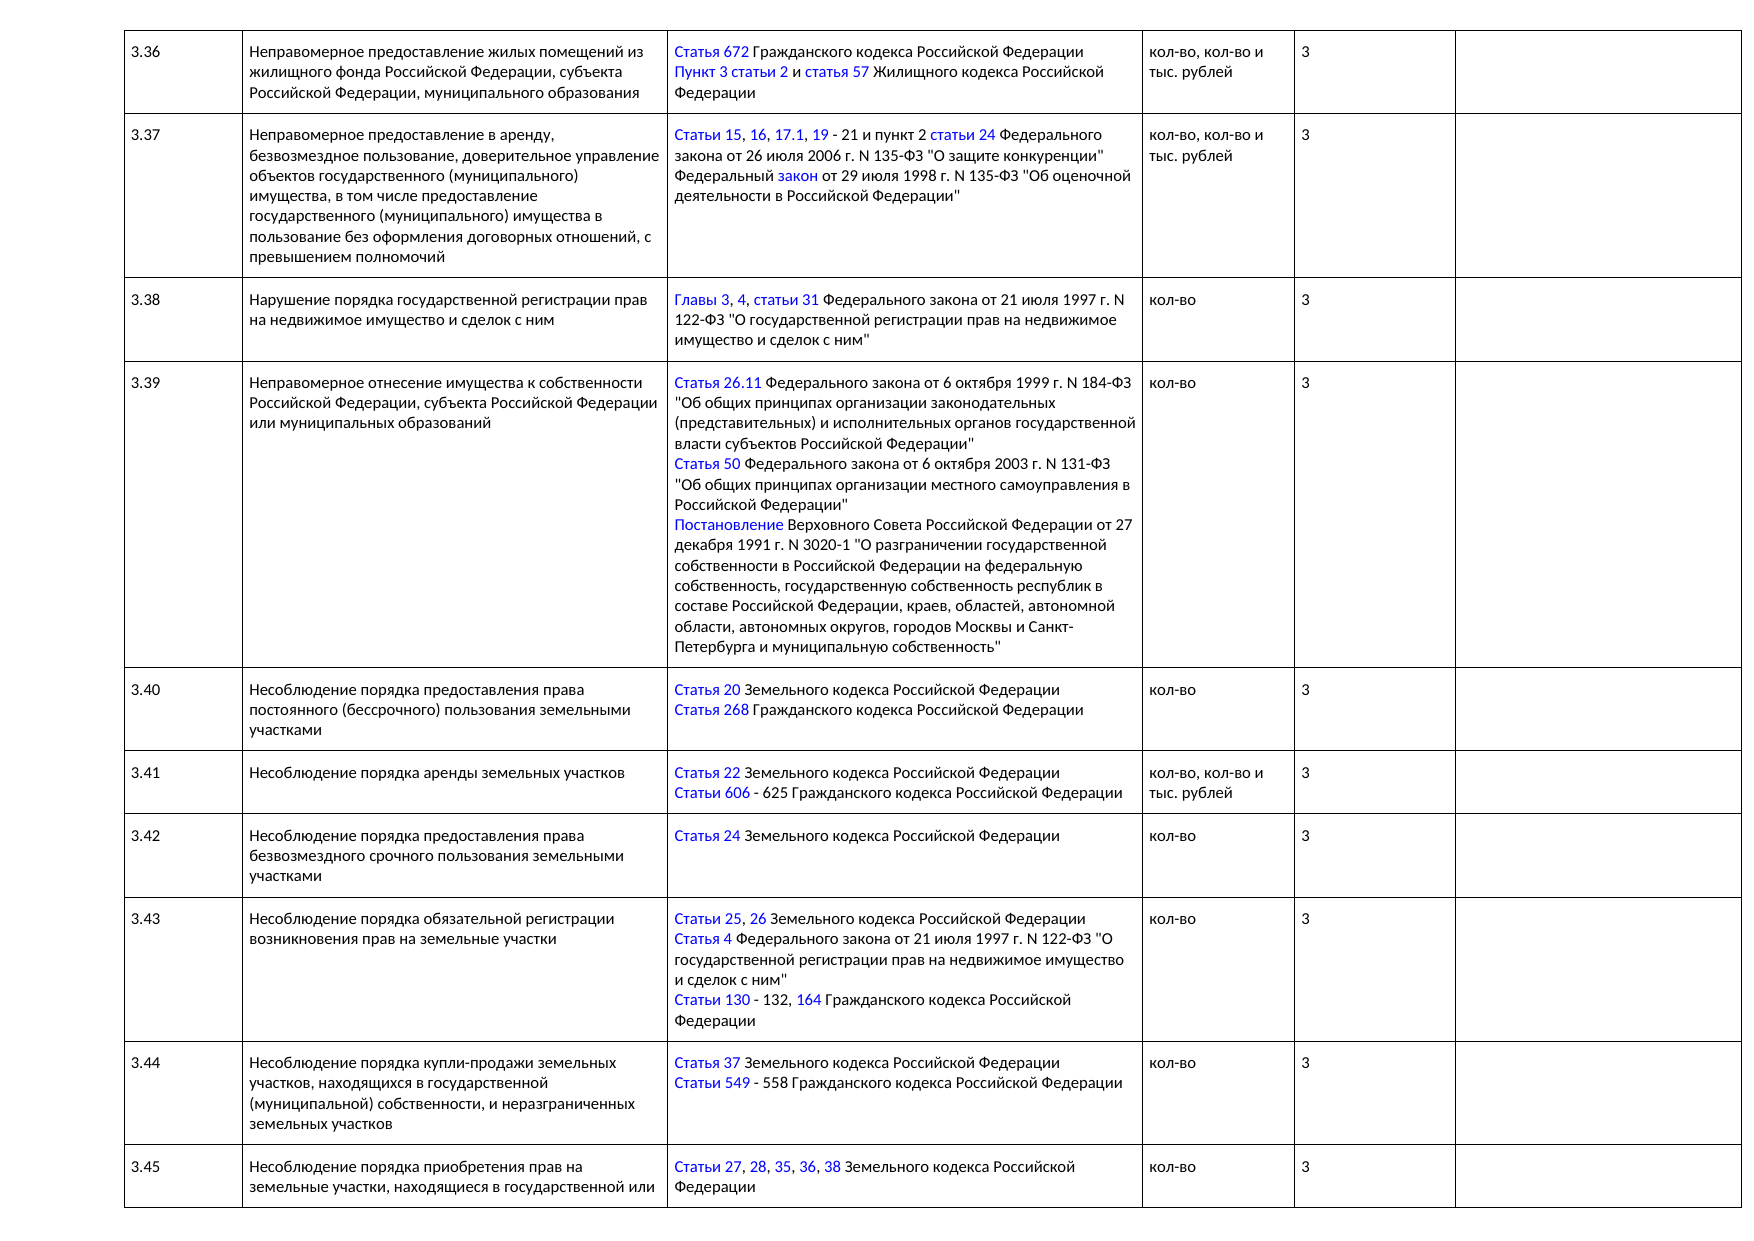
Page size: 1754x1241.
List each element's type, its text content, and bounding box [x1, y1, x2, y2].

table_cell 3.43 [125, 898, 242, 1041]
table_cell 3 [1295, 1145, 1455, 1207]
table_cell Нарушение порядка государственной регистрации прав на недвижимое имущество и сделок с ним [243, 278, 667, 361]
table_cell 3.39 [125, 362, 242, 667]
table_cell 3 [1295, 1042, 1455, 1144]
table_cell Статья 24 Земельного кодекса Российской Федерации [668, 814, 1142, 897]
table_cell 3 [1295, 814, 1455, 897]
table_cell Неправомерное предоставление в аренду, безвозмездное пользование, доверительное управление объектов государственного (муниципального) имущества, в том числе предоставление государственного (муниципального) имущества в пользование без оформления договорных отношений, с превышением полномочий [243, 114, 667, 277]
table_cell 3.42 [125, 814, 242, 897]
table_cell Статья 37 Земельного кодекса Российской Федерации Статьи 549 - 558 Гражданского кодекса Российской Федерации [668, 1042, 1142, 1144]
table_cell кол-во [1143, 898, 1294, 1041]
table_cell Несоблюдение порядка предоставления права постоянного (бессрочного) пользования земельными участками [243, 668, 667, 750]
table_cell кол-во, кол-во и тыс. рублей [1143, 751, 1294, 813]
table_cell 3.45 [125, 1145, 242, 1207]
table_cell 3.37 [125, 114, 242, 277]
table_cell кол-во [1143, 362, 1294, 667]
table_cell 3 [1295, 362, 1455, 667]
table_cell 3.40 [125, 668, 242, 750]
table_cell [1456, 1145, 1741, 1207]
table_cell 3.44 [125, 1042, 242, 1144]
table_cell Статья 672 Гражданского кодекса Российской Федерации Пункт 3 статьи 2 и статья 57 Жилищного кодекса Российской Федерации [668, 31, 1142, 113]
table_cell 3.38 [125, 278, 242, 361]
table_cell Статьи 15, 16, 17.1, 19 - 21 и пункт 2 статьи 24 Федерального закона от 26 июля 2006 г. N 135-ФЗ "О защите конкуренции" Федеральный закон от 29 июля 1998 г. N 135-ФЗ "Об оценочной деятельности в Российской Федерации" [668, 114, 1142, 277]
table_cell Неправомерное отнесение имущества к собственности Российской Федерации, субъекта Российской Федерации или муниципальных образований [243, 362, 667, 667]
table_cell [1456, 814, 1741, 897]
table_cell [1456, 31, 1741, 113]
table_cell кол-во [1143, 814, 1294, 897]
table_cell Несоблюдение порядка обязательной регистрации возникновения прав на земельные участки [243, 898, 667, 1041]
table_cell Статья 26.11 Федерального закона от 6 октября 1999 г. N 184-ФЗ "Об общих принципах организации законодательных (представительных) и исполнительных органов государственной власти субъектов Российской Федерации" Статья 50 Федерального закона от 6 октября 2003 г. N 131-ФЗ "Об общих принципах организации местного самоуправления в Российской Федерации" Постановление Верховного Совета Российской Федерации от 27 декабря 1991 г. N 3020-1 "О разграничении государственной собственности в Российской Федерации на федеральную собственность, государственную собственность республик в составе Российской Федерации, краев, областей, автономной области, автономных округов, городов Москвы и Санкт-Петербурга и муниципальную собственность" [668, 362, 1142, 667]
table_cell Главы 3, 4, статьи 31 Федерального закона от 21 июля 1997 г. N 122-ФЗ "О государственной регистрации прав на недвижимое имущество и сделок с ним" [668, 278, 1142, 361]
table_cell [243, 1145, 667, 1207]
table_cell 3 [1295, 114, 1455, 277]
table_cell Статья 22 Земельного кодекса Российской Федерации Статьи 606 - 625 Гражданского кодекса Российской Федерации [668, 751, 1142, 813]
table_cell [668, 1145, 1142, 1207]
table_cell 3 [1295, 278, 1455, 361]
table_cell 3.36 [125, 31, 242, 113]
table_cell Статья 20 Земельного кодекса Российской Федерации Статья 268 Гражданского кодекса Российской Федерации [668, 668, 1142, 750]
table_cell 3 [1295, 898, 1455, 1041]
table_cell кол-во [1143, 1042, 1294, 1144]
table_cell Неправомерное предоставление жилых помещений из жилищного фонда Российской Федерации, субъекта Российской Федерации, муниципального образования [243, 31, 667, 113]
table_cell Несоблюдение порядка аренды земельных участков [243, 751, 667, 813]
table_cell [1456, 114, 1741, 277]
table_cell Несоблюдение порядка купли-продажи земельных участков, находящихся в государственной (муниципальной) собственности, и неразграниченных земельных участков [243, 1042, 667, 1144]
table_cell 3.41 [125, 751, 242, 813]
table_cell кол-во [1143, 668, 1294, 750]
table_cell кол-во, кол-во и тыс. рублей [1143, 31, 1294, 113]
table_cell 3 [1295, 31, 1455, 113]
table_cell Статьи 25, 26 Земельного кодекса Российской Федерации Статья 4 Федерального закона от 21 июля 1997 г. N 122-ФЗ "О государственной регистрации прав на недвижимое имущество и сделок с ним" Статьи 130 - 132, 164 Гражданского кодекса Российской Федерации [668, 898, 1142, 1041]
table_cell 3 [1295, 751, 1455, 813]
table_cell кол-во, кол-во и тыс. рублей [1143, 114, 1294, 277]
table_cell [1456, 1042, 1741, 1144]
table_cell [1456, 668, 1741, 750]
table_cell кол-во [1143, 278, 1294, 361]
table_cell [1456, 751, 1741, 813]
table_cell [1456, 362, 1741, 667]
table_cell [1456, 898, 1741, 1041]
table_cell 3 [1295, 668, 1455, 750]
table_cell [1456, 278, 1741, 361]
table_cell Несоблюдение порядка предоставления права безвозмездного срочного пользования земельными участками [243, 814, 667, 897]
table_cell кол-во [1143, 1145, 1294, 1207]
